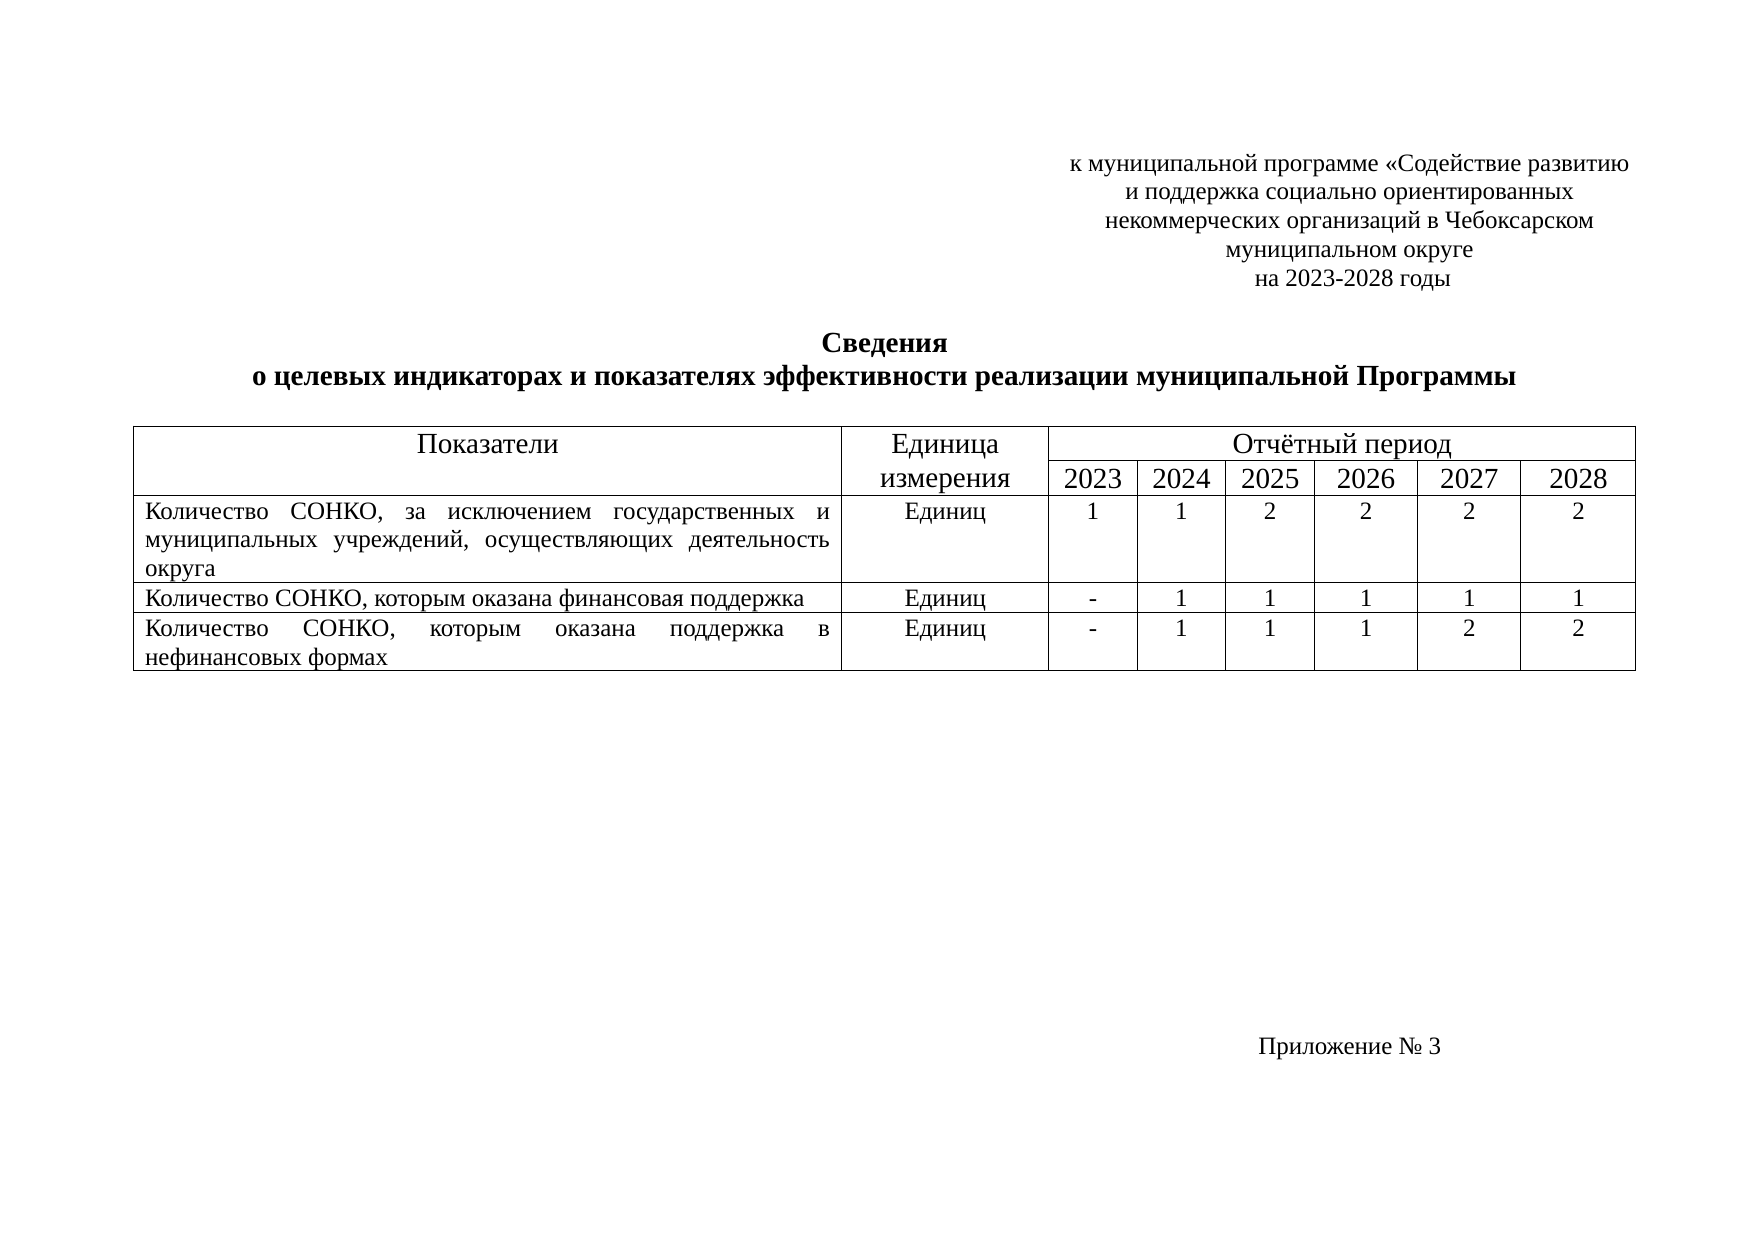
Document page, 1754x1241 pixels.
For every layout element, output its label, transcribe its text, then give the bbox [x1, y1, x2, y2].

table_cell 2024 [1138, 461, 1225, 495]
table_cell 1 [1226, 613, 1314, 670]
table_cell - [1049, 583, 1137, 612]
table_cell Единиц [842, 496, 1048, 582]
table_cell 2028 [1521, 461, 1635, 495]
table_cell 1 [1138, 496, 1225, 582]
table_cell - [1049, 613, 1137, 670]
table_cell 1 [1138, 613, 1225, 670]
table_cell Единиц [842, 583, 1048, 612]
table_header Отчётный период [1049, 427, 1635, 460]
table_cell 2 [1521, 496, 1635, 582]
table_cell Количество СОНКО, которым оказана финансовая поддержка [134, 583, 841, 612]
table_cell 1 [1049, 496, 1137, 582]
text на 2023-2028 годы [1063, 263, 1636, 291]
table_cell 2 [1315, 496, 1417, 582]
text Сведения [133, 325, 1636, 358]
table_cell Количество СОНКО, которым оказана поддержка в нефинансовых формах [134, 613, 841, 670]
table_header Показатели [134, 427, 841, 495]
table_cell 1 [1138, 583, 1225, 612]
table_cell 1 [1315, 583, 1417, 612]
table_cell Количество СОНКО, за исключением государственных и муниципальных учреждений, осуществляющих деятельность округа [134, 496, 841, 582]
text к муниципальной программе «Содействие развитию и поддержка социально ориентированных некоммерческих организаций в Чебоксарском муниципальном округе [1063, 148, 1636, 263]
table_cell 1 [1521, 583, 1635, 612]
table_header Единица измерения [842, 427, 1048, 495]
table_cell 2 [1418, 496, 1520, 582]
text о целевых индикаторах и показателях эффективности реализации муниципальной Программы [133, 358, 1636, 392]
table_cell 2023 [1049, 461, 1137, 495]
text Приложение № 3 [1063, 1031, 1636, 1060]
table_cell 2 [1226, 496, 1314, 582]
table_cell 1 [1315, 613, 1417, 670]
table_cell 2026 [1315, 461, 1417, 495]
table_cell 1 [1226, 583, 1314, 612]
table_cell Единиц [842, 613, 1048, 670]
table_cell 2 [1418, 613, 1520, 670]
table_cell 2027 [1418, 461, 1520, 495]
table_cell 2025 [1226, 461, 1314, 495]
table_cell 1 [1418, 583, 1520, 612]
table_cell 2 [1521, 613, 1635, 670]
